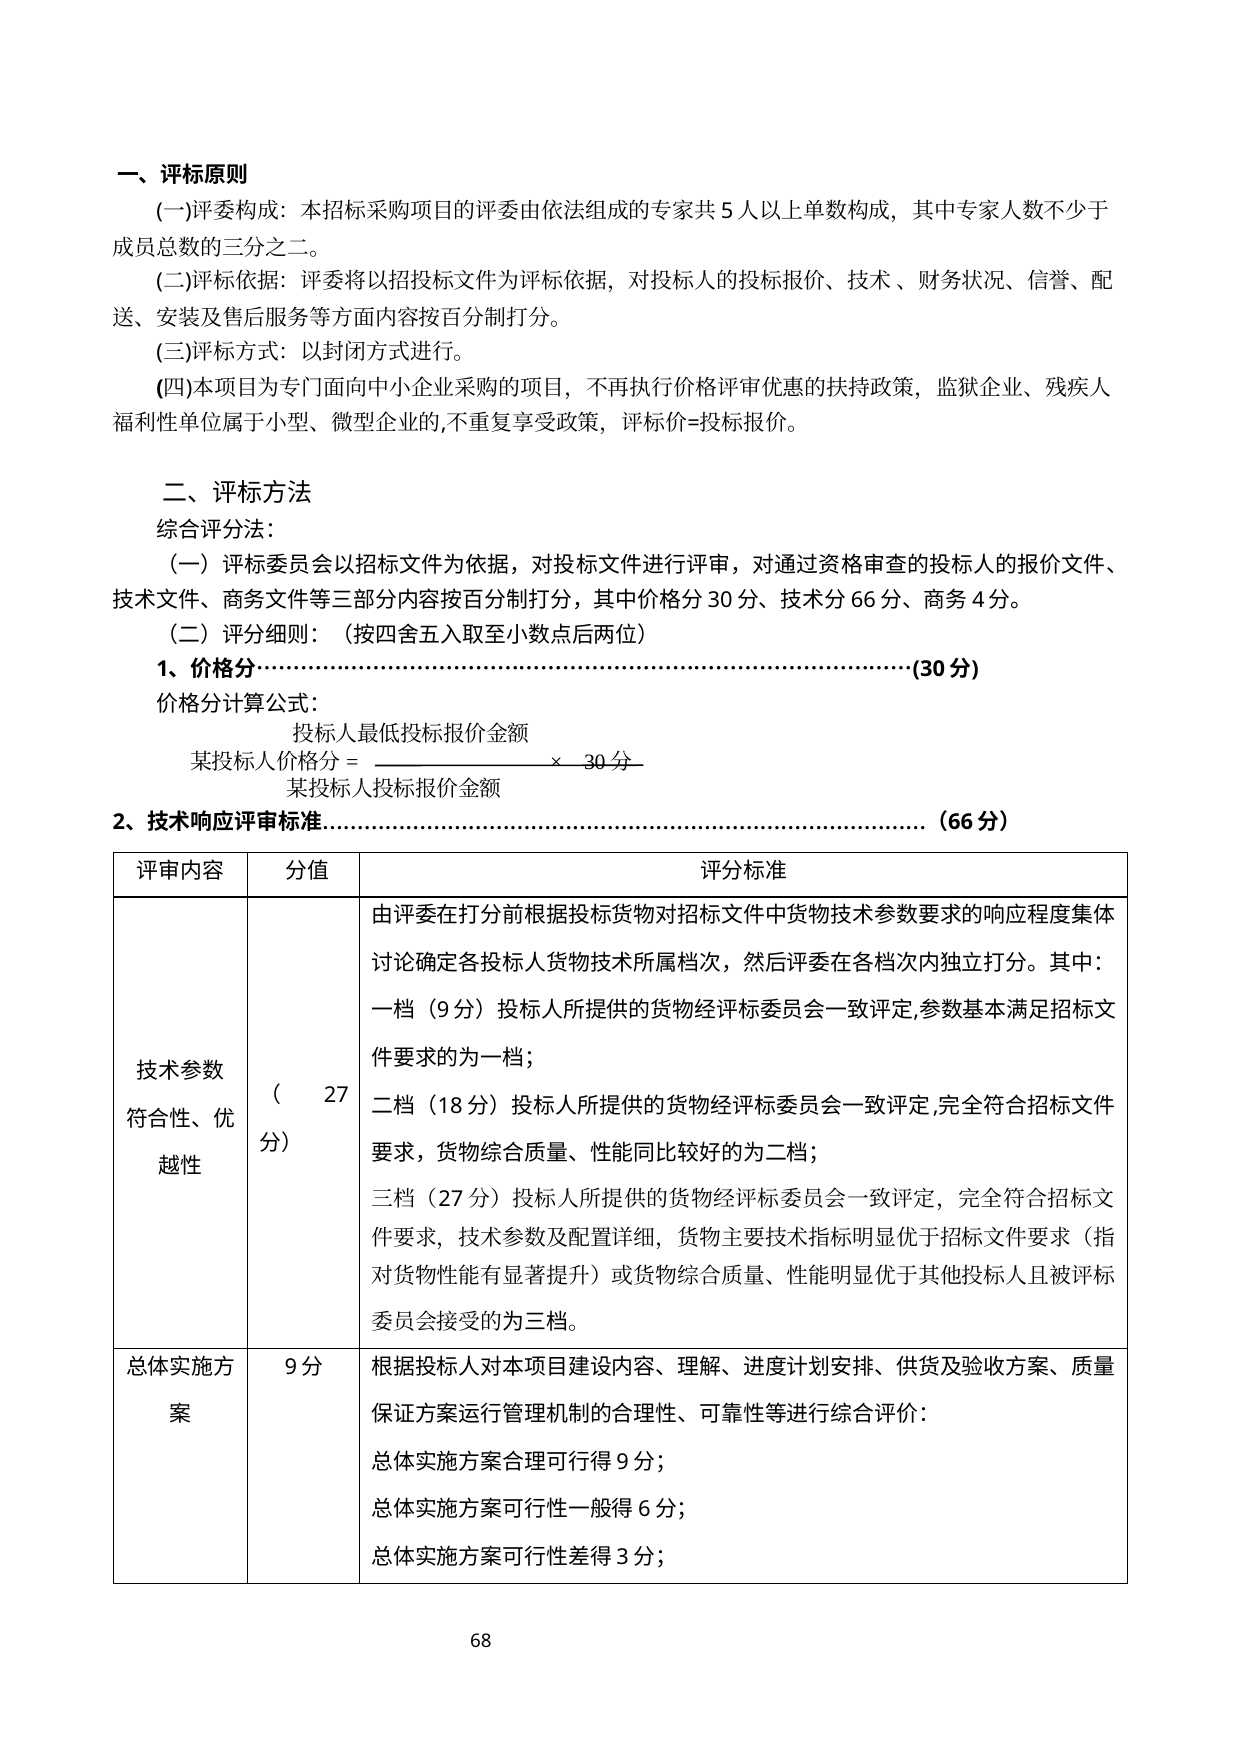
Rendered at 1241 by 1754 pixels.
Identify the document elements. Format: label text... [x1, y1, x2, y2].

text 1、价格分………………………………………………………………………………(30分) [112, 651, 1128, 683]
text （二）评分细则：（按四舍五入取至小数点后两位） [112, 617, 1128, 648]
text (一)评委构成：本招标采购项目的评委由依法组成的专家共5人以上单数构成，其中专家人数不少于成员总数的三分之二。 [112, 189, 1128, 260]
table_header 评分标准 [360, 853, 1127, 896]
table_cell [360, 1349, 1127, 1583]
table_cell 由评委在打分前根据投标货物对招标文件中货物技术参数要求的响应程度集体讨论确定各投标人货物技术所属档次，然后评委在各档次内独立打分。其中： 一档（9分）投标人所提供的货物经评标委员会一致评定,参数基本满足招标文件要求的为一档； 二档（18分）投标人所提供的货物经评标委员会一致评定,完全符合招标文件要求，货物综合质量、性能同比较好的为二档； 三档（27分）投标人所提供的货物经评标委员会一致评定，完全符合招标文件要求，技术参数及配置详细，货物主要技术指标明显优于招标文件要求（指对货物性能有显著提升）或货物综合质量、性能明显优于其他投标人且被评标委员会接受的为三档。 [360, 898, 1127, 1348]
text （一）评标委员会以招标文件为依据，对投标文件进行评审，对通过资格审查的投标人的报价文件、技术文件、商务文件等三部分内容按百分制打分，其中价格分30分、技术分66分、商务4分。 [112, 547, 1128, 613]
table_cell 9分 [248, 1349, 359, 1583]
table_cell 总体实施方案 [114, 1349, 247, 1583]
text 综合评分法： [112, 512, 1128, 544]
table_header 分值 [248, 853, 359, 896]
text 某投标人投标报价金额 [148, 776, 1128, 802]
table_header 评审内容 [114, 853, 247, 896]
text (二)评标依据：评委将以招投标文件为评标依据，对投标人的投标报价、技术 、财务状况、信誉、配送、安装及售后服务等方面内容按百分制打分。 [112, 260, 1128, 331]
table_cell 技术参数 符合性、优越性 [114, 898, 247, 1348]
text 投标人最低投标报价金额 [148, 721, 1128, 746]
text (三)评标方式：以封闭方式进行。 [112, 331, 1128, 366]
table_cell （27分） [248, 898, 359, 1348]
text 2、技术响应评审标准……………………………………………………………………………（66分） [112, 804, 1128, 836]
text 一、评标原则 [112, 153, 1128, 189]
text (四)本项目为专门面向中小企业采购的项目，不再执行价格评审优惠的扶持政策，监狱企业、残疾人福利性单位属于小型、微型企业的,不重复享受政策，评标价=投标报价。 [112, 366, 1128, 437]
text 二、评标方法 [112, 472, 1128, 508]
text 价格分计算公式： [112, 686, 1128, 718]
text 某投标人价格分 = × 30分 [190, 749, 1128, 774]
